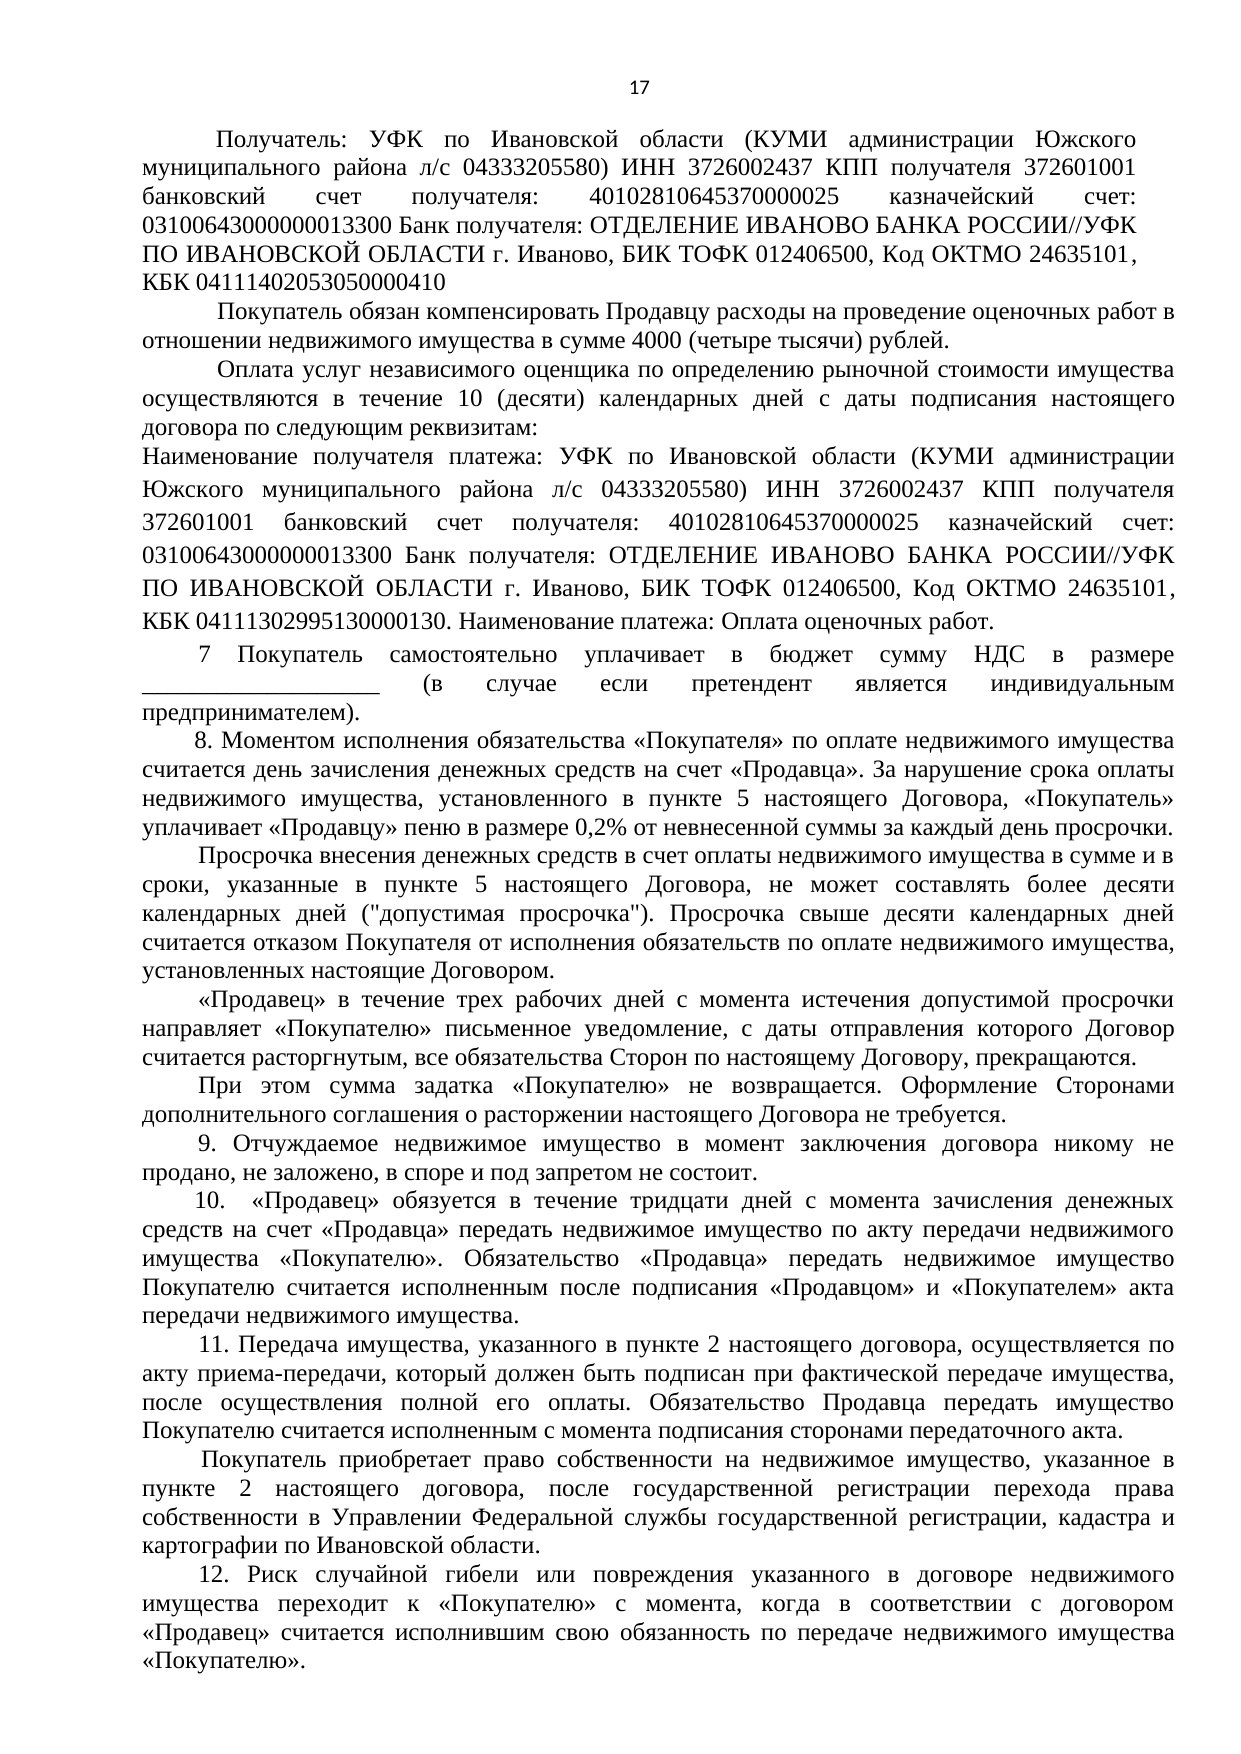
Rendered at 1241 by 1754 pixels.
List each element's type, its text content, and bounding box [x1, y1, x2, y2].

text 11. Передача имущества, указанного в пункте 2 настоящего договора, осуществляется по акту приема-передачи, который должен быть подписан при фактической передаче имущества, после осуществления полной его оплаты. Обязательство Продавца передать имущество Покупателю считается исполненным с момента подписания сторонами передаточного акта. [142, 1329, 1175, 1444]
text При этом сумма задатка «Покупателю» не возвращается. Оформление Сторонами дополнительного соглашения о расторжении настоящего Договора не требуется. [142, 1070, 1175, 1128]
text 10. «Продавец» обязуется в течение тридцати дней с момента зачисления денежных средств на счет «Продавца» передать недвижимое имущество по акту передачи недвижимого имущества «Покупателю». Обязательство «Продавца» передать недвижимое имущество Покупателю считается исполненным после подписания «Продавцом» и «Покупателем» акта передачи недвижимого имущества. [142, 1185, 1175, 1329]
text 8. Моментом исполнения обязательства «Покупателя» по оплате недвижимого имущества считается день зачисления денежных средств на счет «Продавца». За нарушение срока оплаты недвижимого имущества, установленного в пункте 5 настоящего Договора, «Покупатель» уплачивает «Продавцу» пеню в размере 0,2% от невнесенной суммы за каждый день просрочки. [142, 725, 1175, 840]
text 12. Риск случайной гибели или повреждения указанного в договоре недвижимого имущества переходит к «Покупателю» с момента, когда в соответствии с договором «Продавец» считается исполнившим свою обязанность по передаче недвижимого имущества «Покупателю». [142, 1559, 1175, 1674]
text 9. Отчуждаемое недвижимое имущество в момент заключения договора никому не продано, не заложено, в споре и под запретом не состоит. [142, 1128, 1175, 1185]
text Оплата услуг независимого оценщика по определению рыночной стоимости имущества осуществляются в течение 10 (десяти) календарных дней с даты подписания настоящего договора по следующим реквизитам: [142, 354, 1175, 441]
text Получатель: УФК по Ивановской области (КУМИ администрации Южского муниципального района л/с 04333205580) ИНН 3726002437 КПП получателя 372601001 банковский счет получателя: 40102810645370000025 казначейский счет: 03100643000000013300 Банк получателя: ОТДЕЛЕНИЕ ИВАНОВО БАНКА РОССИИ//УФК ПО ИВАНОВСКОЙ ОБЛАСТИ г. Иваново, БИК ТОФК 012406500, Код ОКТМО 24635101, КБК 04111402053050000410 [142, 124, 1137, 296]
text «Продавец» в течение трех рабочих дней с момента истечения допустимой просрочки направляет «Покупателю» письменное уведомление, с даты отправления которого Договор считается расторгнутым, все обязательства Сторон по настоящему Договору, прекращаются. [142, 984, 1175, 1070]
text 7 Покупатель самостоятельно уплачивает в бюджет сумму НДС в размере ___________________ (в случае если претендент является индивидуальным предпринимателем). [142, 639, 1175, 725]
text Просрочка внесения денежных средств в счет оплаты недвижимого имущества в сумме и в сроки, указанные в пункте 5 настоящего Договора, не может составлять более десяти календарных дней ("допустимая просрочка"). Просрочка свыше десяти календарных дней считается отказом Покупателя от исполнения обязательств по оплате недвижимого имущества, установленных настоящие Договором. [142, 840, 1175, 984]
text Покупатель приобретает право собственности на недвижимое имущество, указанное в пункте 2 настоящего договора, после государственной регистрации перехода права собственности в Управлении Федеральной службы государственной регистрации, кадастра и картографии по Ивановской области. [142, 1444, 1175, 1559]
text Наименование получателя платежа: УФК по Ивановской области (КУМИ администрации Южского муниципального района л/с 04333205580) ИНН 3726002437 КПП получателя 372601001 банковский счет получателя: 40102810645370000025 казначейский счет: 03100643000000013300 Банк получателя: ОТДЕЛЕНИЕ ИВАНОВО БАНКА РОССИИ//УФК ПО ИВАНОВСКОЙ ОБЛАСТИ г. Иваново, БИК ТОФК 012406500, Код ОКТМО 24635101, КБК 04111302995130000130. Наименование платежа: Оплата оценочных работ. [142, 441, 1175, 635]
text Покупатель обязан компенсировать Продавцу расходы на проведение оценочных работ в отношении недвижимого имущества в сумме 4000 (четыре тысячи) рублей. [142, 296, 1175, 354]
